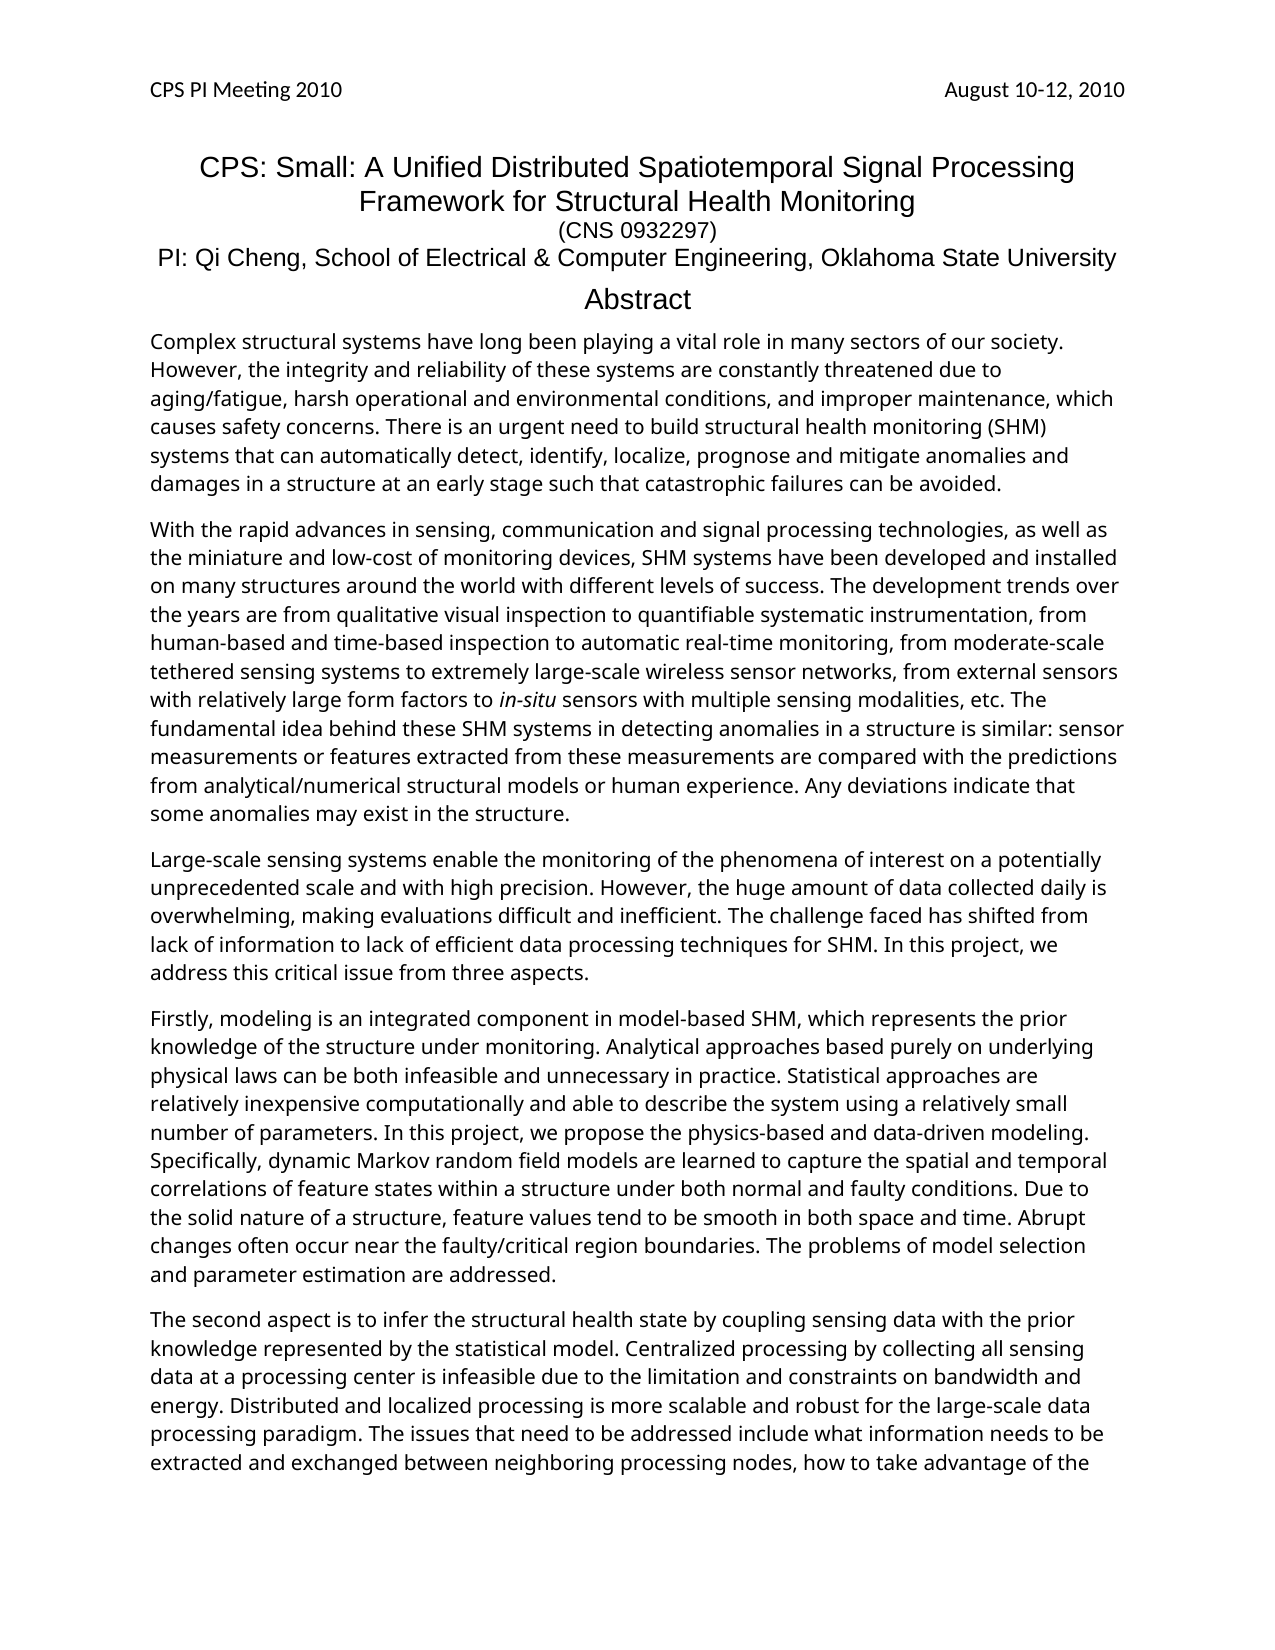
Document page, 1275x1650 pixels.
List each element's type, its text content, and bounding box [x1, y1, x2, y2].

text CPS: Small: A Unified Distributed Spatiotemporal Signal Processing Framework for Structural Health Monitoring [150, 150, 1125, 217]
text (CNS 0932297) [150, 217, 1125, 243]
text Complex structural systems have long been playing a vital role in many sectors of our society. However, the integrity and reliability of these systems are constantly threatened due to aging/fatigue, harsh operational and environmental conditions, and improper maintenance, which causes safety concerns. There is an urgent need to build structural health monitoring (SHM) systems that can automatically detect, identify, localize, prognose and mitigate anomalies and damages in a structure at an early stage such that catastrophic failures can be avoided. [150, 327, 1125, 498]
text Firstly, modeling is an integrated component in model-based SHM, which represents the prior knowledge of the structure under monitoring. Analytical approaches based purely on underlying physical laws can be both infeasible and unnecessary in practice. Statistical approaches are relatively inexpensive computationally and able to describe the system using a relatively small number of parameters. In this project, we propose the physics-based and data-driven modeling. Specifically, dynamic Markov random field models are learned to capture the spatial and temporal correlations of feature states within a structure under both normal and faulty conditions. Due to the solid nature of a structure, feature values tend to be smooth in both space and time. Abrupt changes often occur near the faulty/critical region boundaries. The problems of model selection and parameter estimation are addressed. [150, 1004, 1125, 1288]
text Abstract [150, 282, 1125, 315]
text Large-scale sensing systems enable the monitoring of the phenomena of interest on a potentially unprecedented scale and with high precision. However, the huge amount of data collected daily is overwhelming, making evaluations difficult and inefficient. The challenge faced has shifted from lack of information to lack of efficient data processing techniques for SHM. In this project, we address this critical issue from three aspects. [150, 845, 1125, 987]
text PI: Qi Cheng, School of Electrical & Computer Engineering, Oklahoma State University [150, 243, 1125, 272]
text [150, 1305, 1125, 1476]
text With the rapid advances in sensing, communication and signal processing technologies, as well as the miniature and low-cost of monitoring devices, SHM systems have been developed and installed on many structures around the world with different levels of success. The development trends over the years are from qualitative visual inspection to quantifiable systematic instrumentation, from human-based and time-based inspection to automatic real-time monitoring, from moderate-scale tethered sensing systems to extremely large-scale wireless sensor networks, from external sensors with relatively large form factors to in-situ sensors with multiple sensing modalities, etc. The fundamental idea behind these SHM systems in detecting anomalies in a structure is similar: sensor measurements or features extracted from these measurements are compared with the predictions from analytical/numerical structural models or human experience. Any deviations indicate that some anomalies may exist in the structure. [150, 515, 1125, 828]
